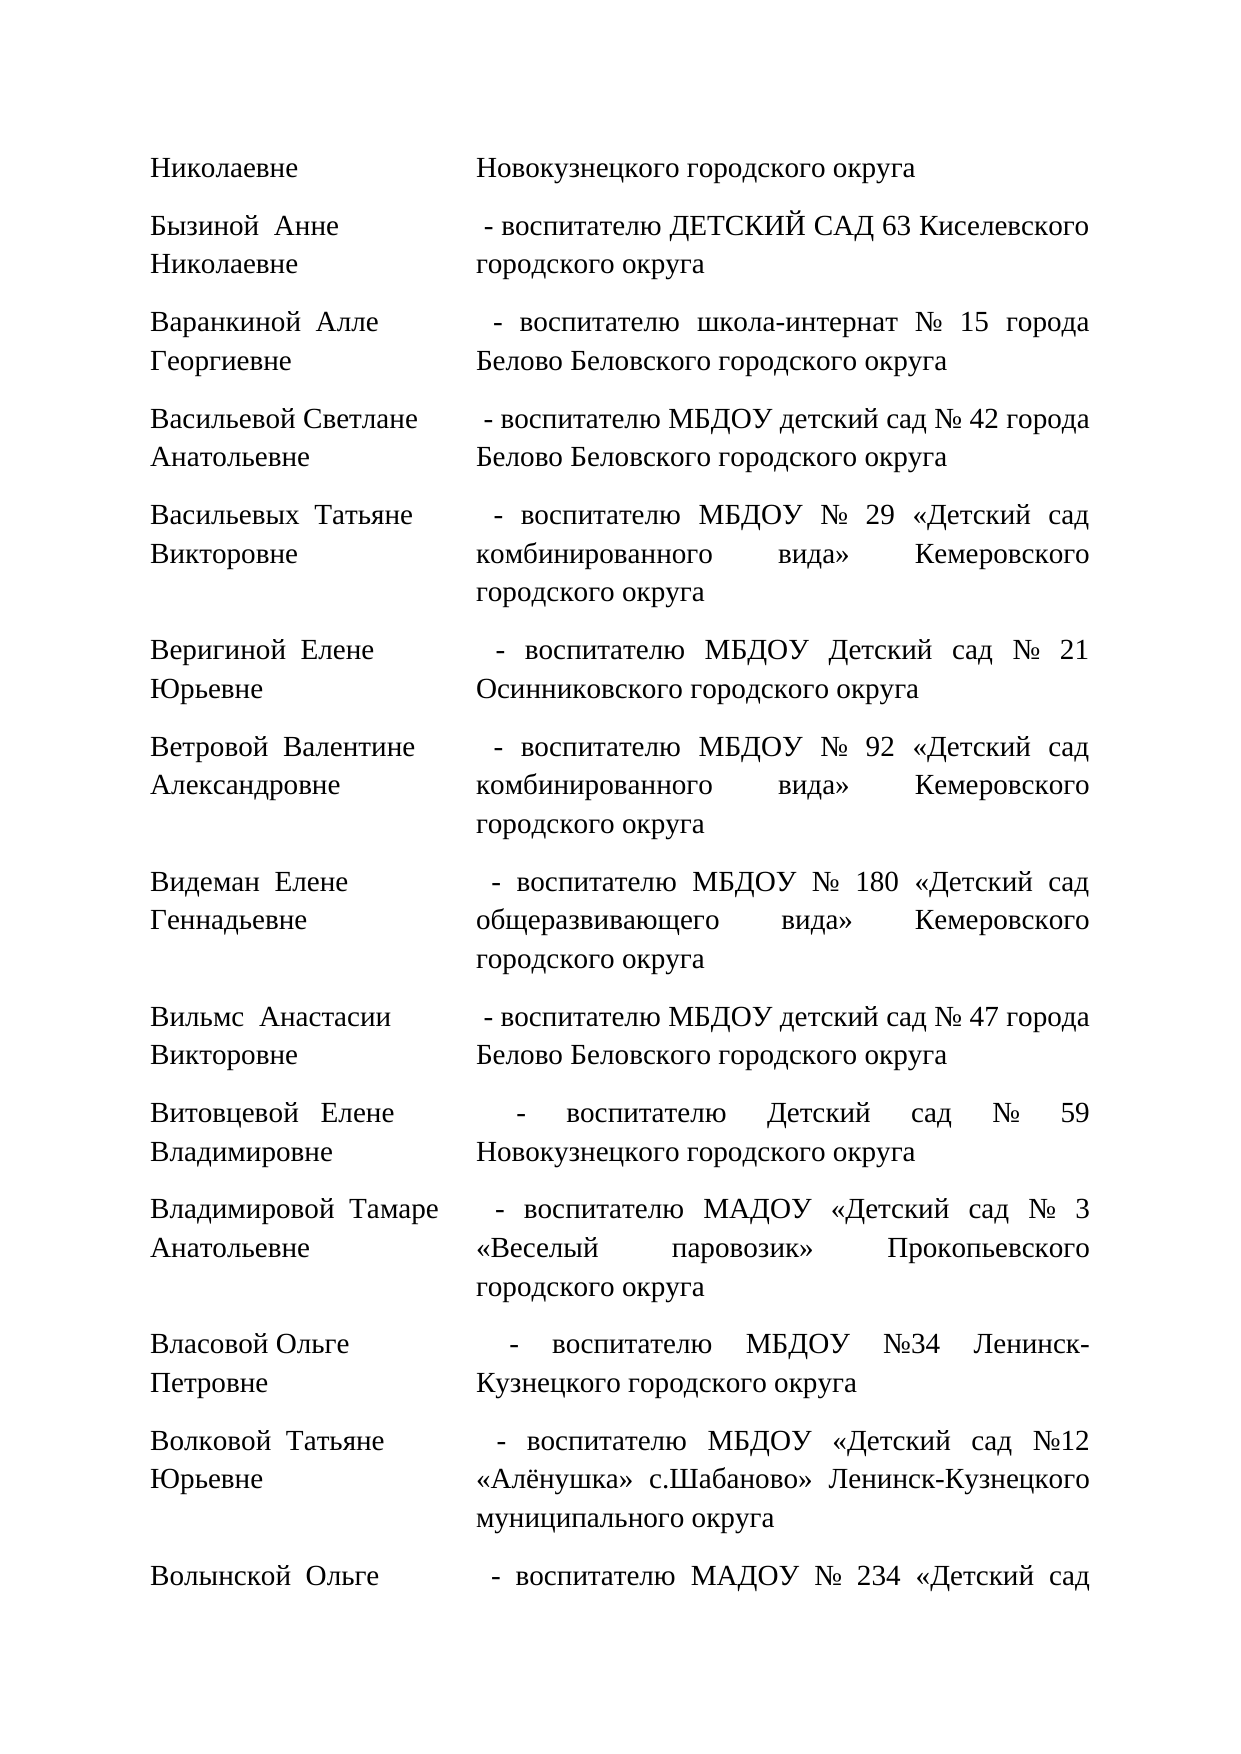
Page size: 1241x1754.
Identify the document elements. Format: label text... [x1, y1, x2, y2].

table_cell - воспитателю МБДОУ Детский сад № 21 Осинниковского городского округа [475, 632, 1091, 729]
table_cell - воспитателю школа-интернат № 15 города Белово Беловского городского округа [475, 304, 1091, 401]
table_cell - воспитателю МБДОУ детский сад № 47 города Белово Беловского городского округа [475, 999, 1091, 1095]
table_cell - воспитателю МБДОУ №34 Ленинск-Кузнецкого городского округа [475, 1327, 1091, 1423]
table_cell - воспитателю ДЕТСКИЙ САД 63 Киселевского городского округа [475, 208, 1091, 304]
table_cell - воспитателю МКОУ «Школа-интернат № 66» Новокузнецкого городского округа [475, 150, 1091, 208]
table_cell Веригиной Елене Юрьевне [149, 632, 475, 729]
table_cell Вильмс Анастасии Викторовне [149, 999, 475, 1095]
table_cell - воспитателю МБДОУ «Детский сад №12 «Алёнушка» с.Шабаново» Ленинск-Кузнецкого муниципального округа [475, 1423, 1091, 1558]
table_cell Видеман Елене Геннадьевне [149, 864, 475, 999]
table_cell Витовцевой Елене Владимировне [149, 1095, 475, 1192]
table_cell - воспитателю МАДОУ «Детский сад № 3 «Веселый паровозик» Прокопьевского городского округа [475, 1192, 1091, 1327]
table_cell - воспитателю МБДОУ № 29 «Детский сад комбинированного вида» Кемеровского городского округа [475, 497, 1091, 632]
table_cell Волковой Татьяне Юрьевне [149, 1423, 475, 1558]
table_cell Власовой Ольге Петровне [149, 1327, 475, 1423]
table_cell Ветровой Валентине Александровне [149, 729, 475, 864]
table_cell Варанкиной Алле Георгиевне [149, 304, 475, 401]
table_cell - воспитателю МБДОУ детский сад № 42 города Белово Беловского городского округа [475, 401, 1091, 497]
table_cell - воспитателю МБДОУ № 180 «Детский сад общеразвивающего вида» Кемеровского городского округа [475, 864, 1091, 999]
table_cell Булановой Надежде Николаевне [149, 150, 475, 208]
table_cell - воспитателю Детский сад № 59 Новокузнецкого городского округа [475, 1095, 1091, 1192]
table_cell Владимировой Тамаре Анатольевне [149, 1192, 475, 1327]
table_cell Бызиной Анне Николаевне [149, 208, 475, 304]
table_cell - воспитателю МБДОУ № 92 «Детский сад комбинированного вида» Кемеровского городского округа [475, 729, 1091, 864]
table_cell Васильевых Татьяне Викторовне [149, 497, 475, 632]
table_cell Васильевой Светлане Анатольевне [149, 401, 475, 497]
